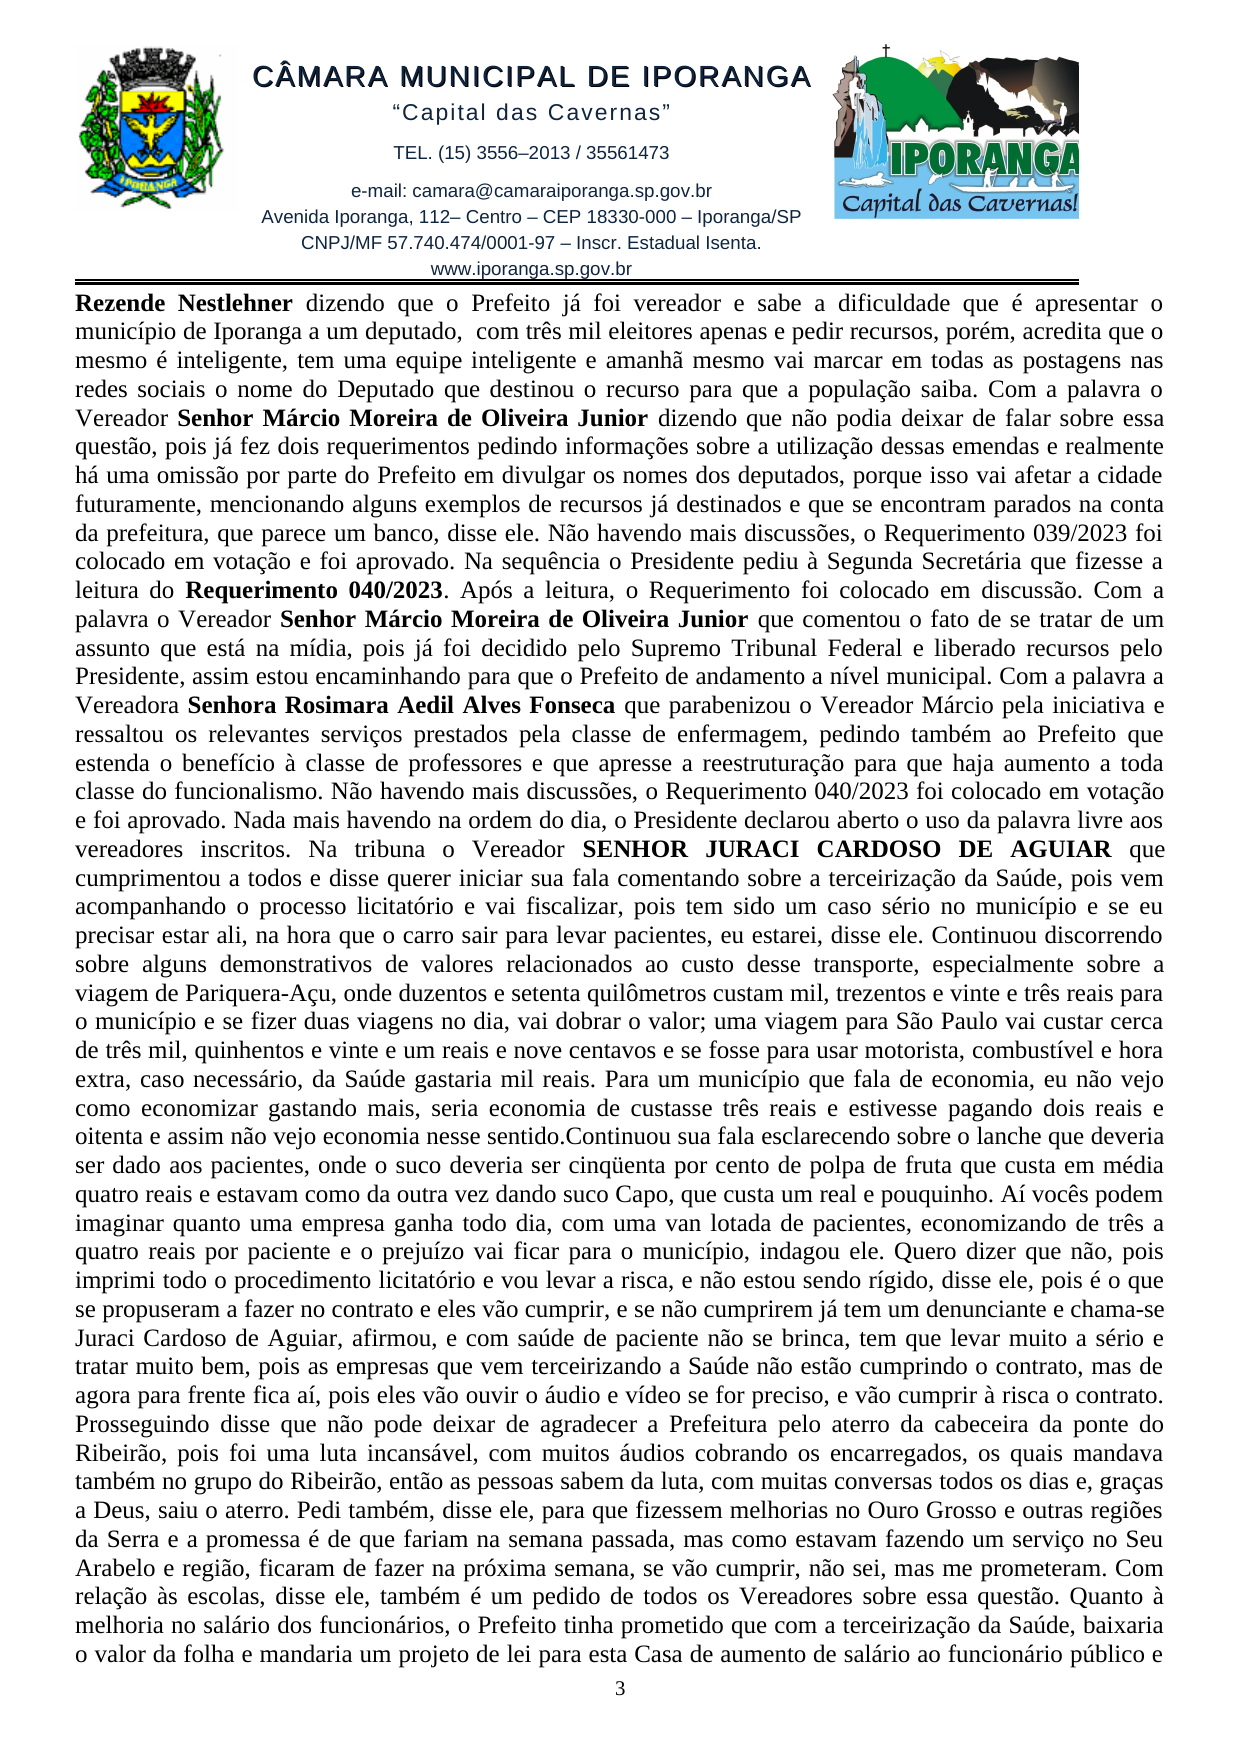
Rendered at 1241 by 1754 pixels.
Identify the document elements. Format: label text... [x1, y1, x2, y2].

picture [832, 44, 1079, 219]
